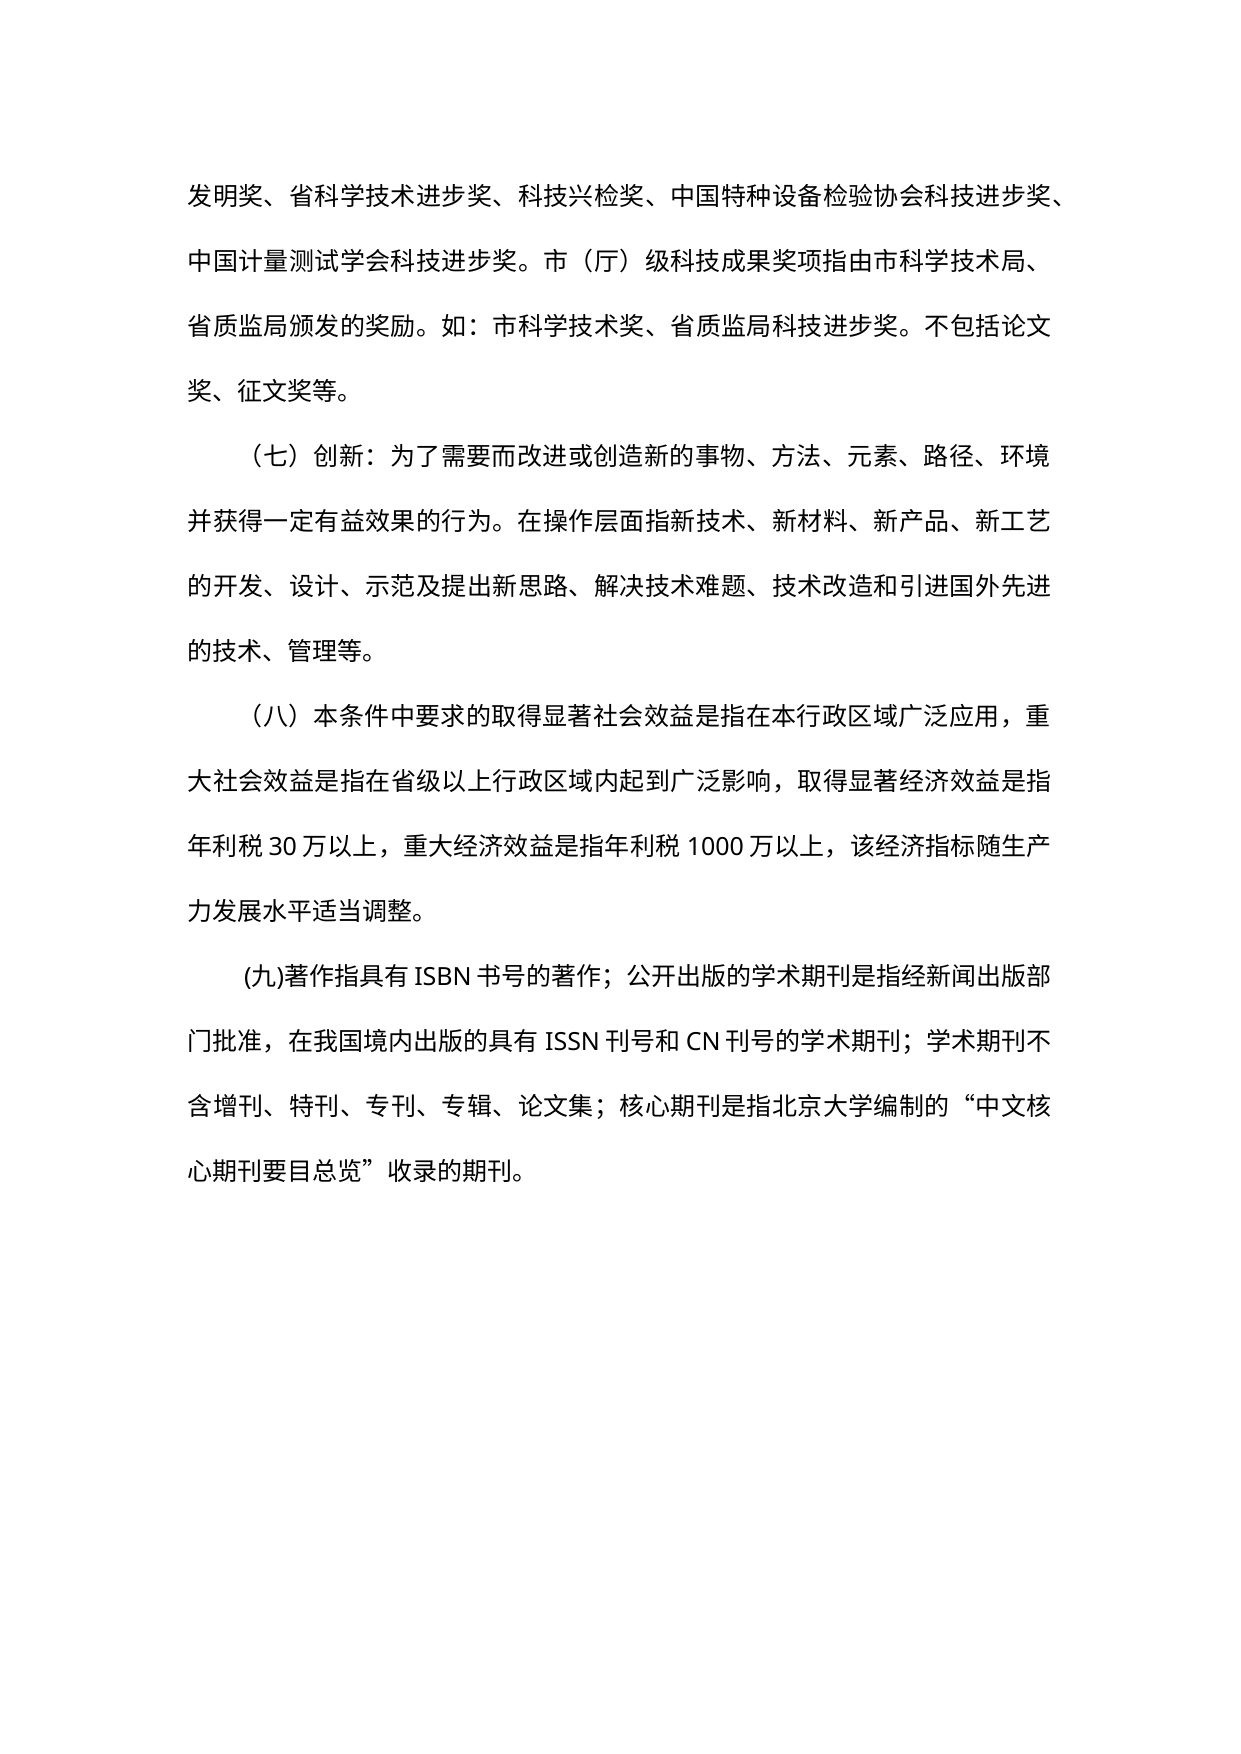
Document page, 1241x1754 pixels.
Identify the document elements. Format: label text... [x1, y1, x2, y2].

text （七）创新：为了需要而改进或创造新的事物、方法、元素、路径、环境并获得一定有益效果的行为。在操作层面指新技术、新材料、新产品、新工艺的开发、设计、示范及提出新思路、解决技术难题、技术改造和引进国外先进的技术、管理等。 [187, 422, 1053, 682]
text (九)著作指具有ISBN书号的著作；公开出版的学术期刊是指经新闻出版部门批准，在我国境内出版的具有ISSN刊号和CN刊号的学术期刊；学术期刊不含增刊、特刊、专刊、专辑、论文集；核心期刊是指北京大学编制的“中文核心期刊要目总览”收录的期刊。 [187, 942, 1053, 1202]
text （八）本条件中要求的取得显著社会效益是指在本行政区域广泛应用，重大社会效益是指在省级以上行政区域内起到广泛影响，取得显著经济效益是指年利税30万以上，重大经济效益是指年利税1000万以上，该经济指标随生产力发展水平适当调整。 [187, 682, 1053, 942]
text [187, 162, 1053, 422]
